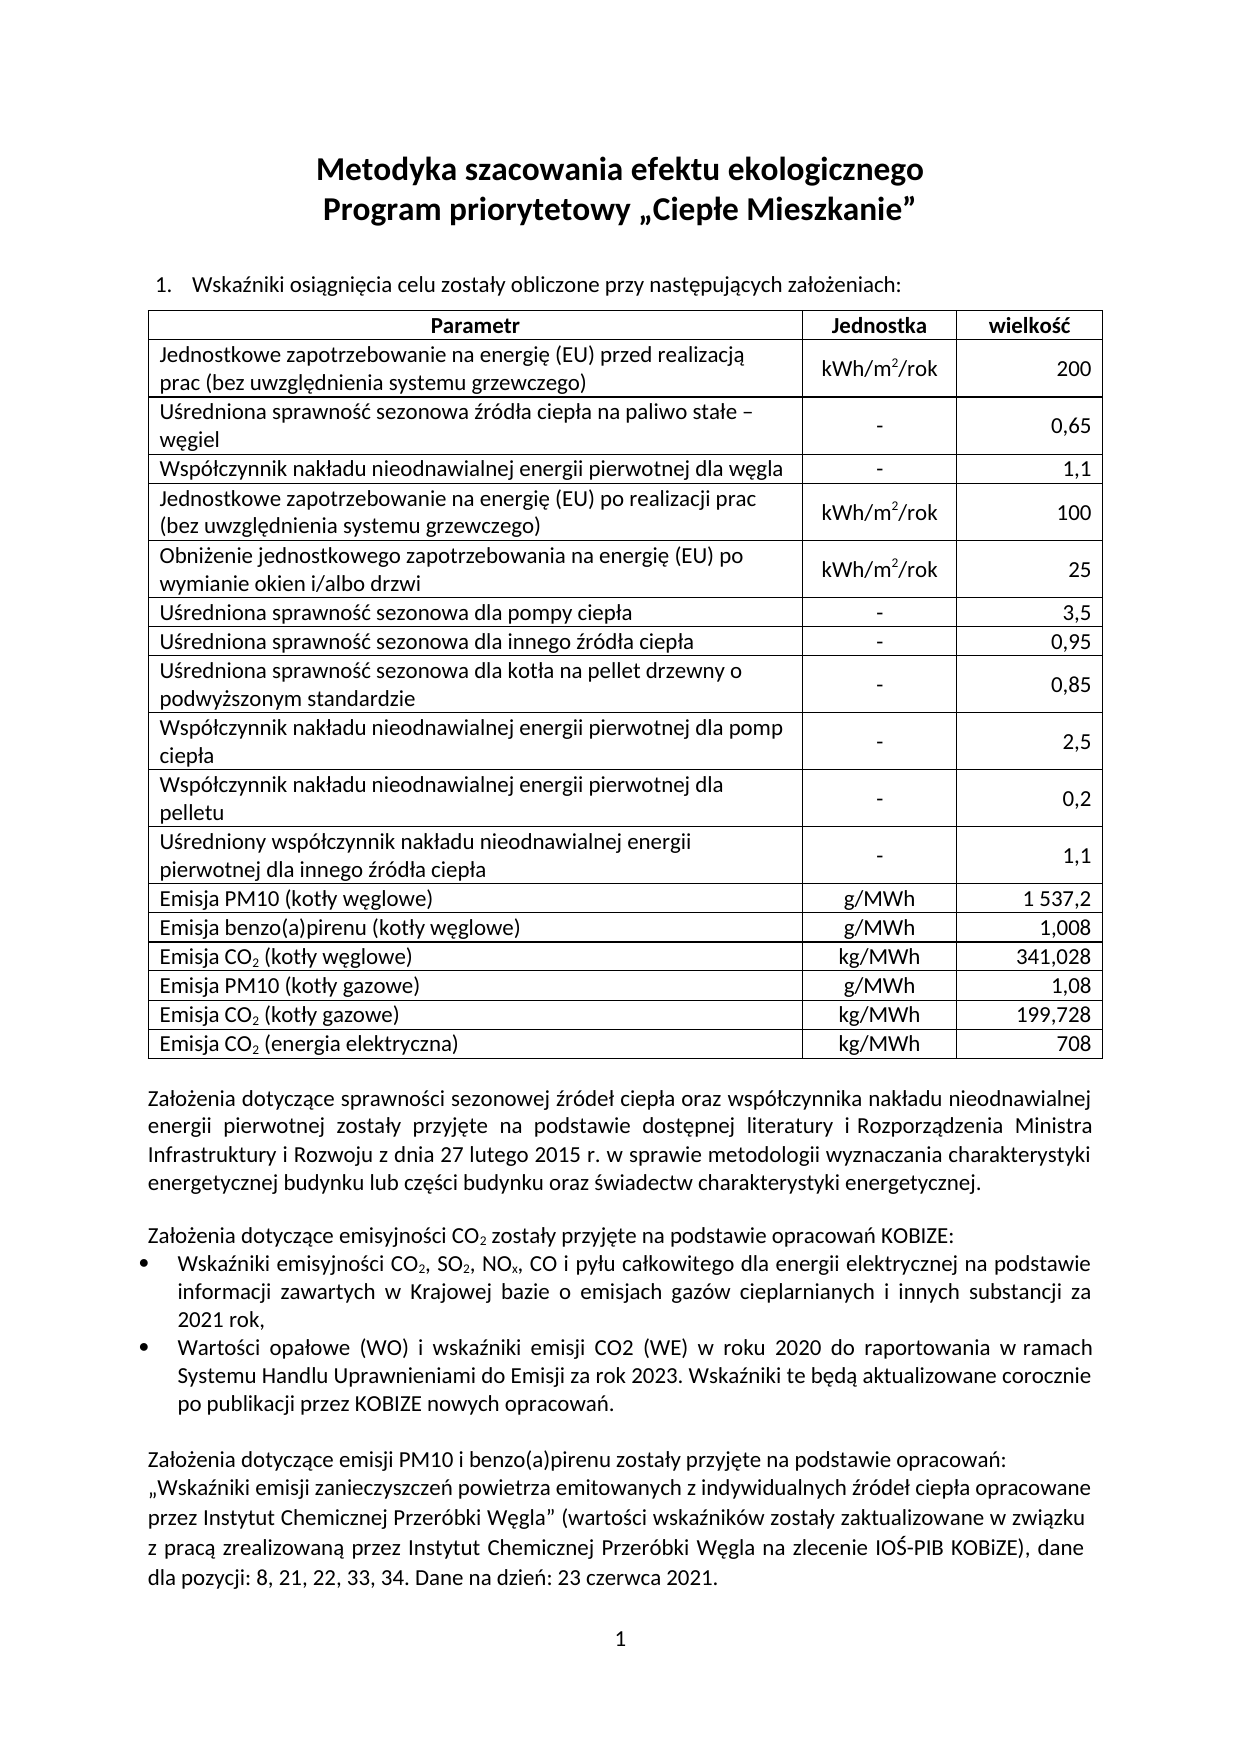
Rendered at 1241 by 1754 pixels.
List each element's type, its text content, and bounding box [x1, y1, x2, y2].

table_cell - [803, 827, 956, 883]
table_cell Emisja CO2 (energia elektryczna) [149, 1030, 802, 1058]
list Wskaźniki osiągnięcia celu zostały obliczone przy następujących założeniach: [155, 270, 1093, 298]
table_cell Emisja PM10 (kotły gazowe) [149, 971, 802, 999]
table_cell kWh/m2/rok [803, 541, 956, 597]
table_cell 1,008 [957, 913, 1102, 941]
table_cell Emisja CO2 (kotły węglowe) [149, 943, 802, 970]
table_cell - [803, 656, 956, 712]
table_cell Emisja PM10 (kotły węglowe) [149, 884, 802, 912]
table_cell Emisja benzo(a)pirenu (kotły węglowe) [149, 913, 802, 941]
table_cell - [803, 598, 956, 626]
table_cell 708 [957, 1030, 1102, 1058]
table_cell 341,028 [957, 943, 1102, 970]
table_cell 0,95 [957, 627, 1102, 655]
table_cell 25 [957, 541, 1102, 597]
table_cell g/MWh [803, 971, 956, 999]
text Metodyka szacowania efektu ekologicznego [148, 148, 1093, 188]
table_cell Uśredniona sprawność sezonowa dla innego źródła ciepła [149, 627, 802, 655]
table_cell kg/MWh [803, 1001, 956, 1028]
table_cell - [803, 455, 956, 483]
table_cell kWh/m2/rok [803, 340, 956, 396]
table_cell kg/MWh [803, 1030, 956, 1058]
table_cell Uśredniona sprawność sezonowa dla kotła na pellet drzewny o podwyższonym standardzie [149, 656, 802, 712]
table_cell kWh/m2/rok [803, 484, 956, 540]
table_cell kg/MWh [803, 943, 956, 970]
table_cell g/MWh [803, 913, 956, 941]
list Wskaźniki emisyjności CO2, SO2, NOx, CO i pyłu całkowitego dla energii elektrycznej na podstawie informacji zawartych w Krajowej bazie o emisjach gazów cieplarnianych i innych substancji za 2021 rok, [140, 1249, 1093, 1333]
table_cell Jednostkowe zapotrzebowanie na energię (EU) przed realizacją prac (bez uwzględnienia systemu grzewczego) [149, 340, 802, 396]
table_cell 100 [957, 484, 1102, 540]
list Wartości opałowe (WO) i wskaźniki emisji CO2 (WE) w roku 2020 do raportowania w ramach Systemu Handlu Uprawnieniami do Emisji za rok 2023. Wskaźniki te będą aktualizowane corocznie po publikacji przez KOBIZE nowych opracowań. [140, 1333, 1093, 1417]
table_cell 1,1 [957, 455, 1102, 483]
table_cell Uśredniona sprawność sezonowa źródła ciepła na paliwo stałe – węgiel [149, 398, 802, 453]
table_cell 1 537,2 [957, 884, 1102, 912]
table_cell - [803, 713, 956, 769]
table_cell Współczynnik nakładu nieodnawialnej energii pierwotnej dla węgla [149, 455, 802, 483]
table_cell 1,08 [957, 971, 1102, 999]
table_cell 200 [957, 340, 1102, 396]
text „Wskaźniki emisji zanieczyszczeń powietrza emitowanych z indywidualnych źródeł ciepła opracowane przez Instytut Chemicznej Przeróbki Węgla” (wartości wskaźników zostały zaktualizowane w związku z pracą zrealizowaną przez Instytut Chemicznej Przeróbki Węgla na zlecenie IOŚ-PIB KOBiZE), dane dla pozycji: 8, 21, 22, 33, 34. Dane na dzień: 23 czerwca 2021. [148, 1473, 1093, 1592]
table_cell Obniżenie jednostkowego zapotrzebowania na energię (EU) po wymianie okien i/albo drzwi [149, 541, 802, 597]
table_cell 199,728 [957, 1001, 1102, 1028]
table_cell Uśredniony współczynnik nakładu nieodnawialnej energii pierwotnej dla innego źródła ciepła [149, 827, 802, 883]
table_cell 1,1 [957, 827, 1102, 883]
text Program priorytetowy „Ciepłe Mieszkanie” [148, 188, 1093, 229]
table_cell Jednostkowe zapotrzebowanie na energię (EU) po realizacji prac (bez uwzględnienia systemu grzewczego) [149, 484, 802, 540]
table_header wielkość [957, 311, 1102, 339]
table_cell g/MWh [803, 884, 956, 912]
table_cell 0,85 [957, 656, 1102, 712]
table_header Parametr [149, 311, 802, 339]
table_header Jednostka [803, 311, 956, 339]
table_cell 2,5 [957, 713, 1102, 769]
table_cell Współczynnik nakładu nieodnawialnej energii pierwotnej dla pomp ciepła [149, 713, 802, 769]
table_cell 3,5 [957, 598, 1102, 626]
text Założenia dotyczące sprawności sezonowej źródeł ciepła oraz współczynnika nakładu nieodnawialnej energii pierwotnej zostały przyjęte na podstawie dostępnej literatury i Rozporządzenia Ministra Infrastruktury i Rozwoju z dnia 27 lutego 2015 r. w sprawie metodologii wyznaczania charakterystyki energetycznej budynku lub części budynku oraz świadectw charakterystyki energetycznej. [148, 1084, 1093, 1196]
table_cell 0,2 [957, 770, 1102, 826]
table_cell Uśredniona sprawność sezonowa dla pompy ciepła [149, 598, 802, 626]
table_cell - [803, 398, 956, 453]
table_cell - [803, 627, 956, 655]
text Założenia dotyczące emisji PM10 i benzo(a)pirenu zostały przyjęte na podstawie opracowań: [148, 1445, 1093, 1473]
text Założenia dotyczące emisyjności CO2 zostały przyjęte na podstawie opracowań KOBIZE: [148, 1221, 1093, 1249]
table_cell 0,65 [957, 398, 1102, 453]
table_cell Współczynnik nakładu nieodnawialnej energii pierwotnej dla pelletu [149, 770, 802, 826]
table_cell Emisja CO2 (kotły gazowe) [149, 1001, 802, 1028]
table_cell - [803, 770, 956, 826]
